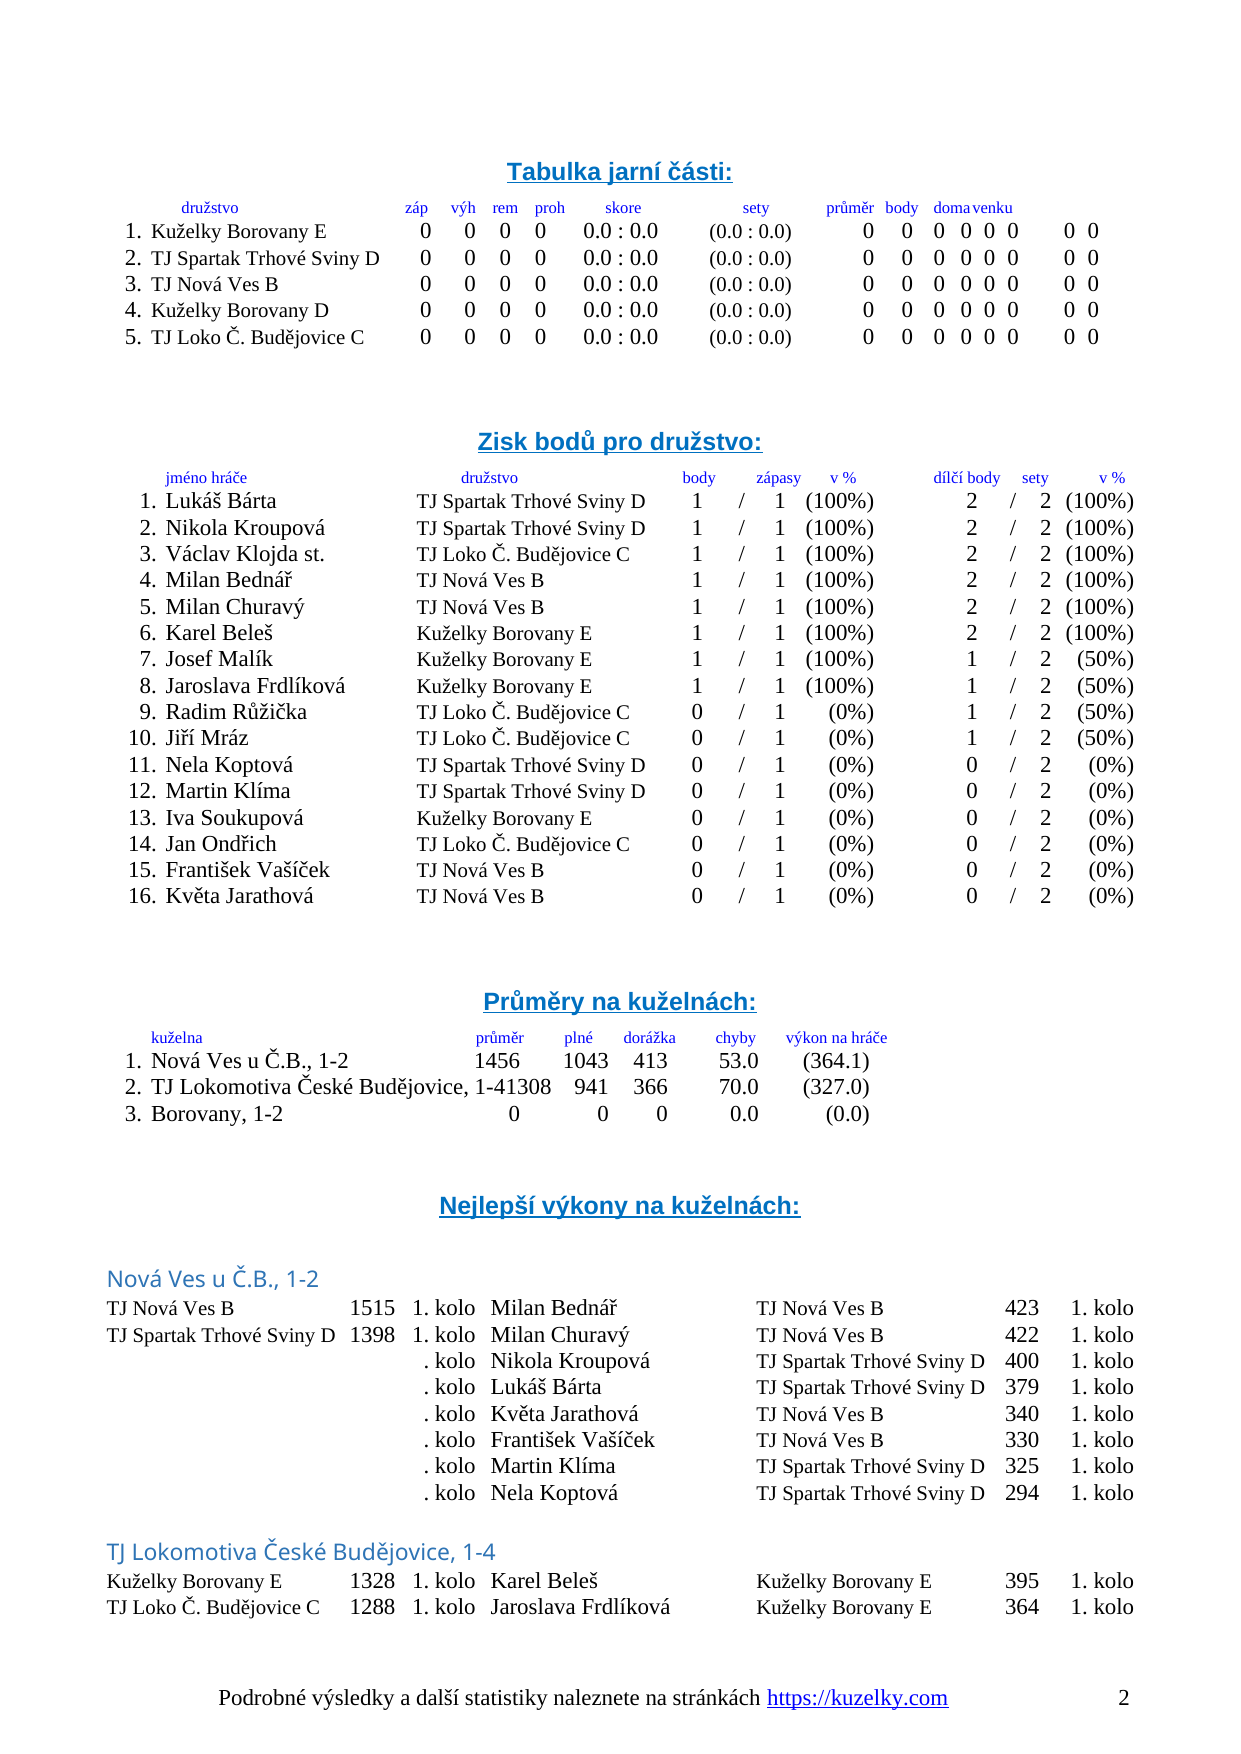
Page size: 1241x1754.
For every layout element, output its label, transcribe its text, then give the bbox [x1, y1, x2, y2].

text 3. Václav Klojda st. TJ Loko Č. Budějovice C 1 / 1 (100%) 2 / 2 (100%) [106, 540, 1134, 566]
text Průměry na kuželnách: [94, 987, 1145, 1015]
text TJ Spartak Trhové Sviny D 1398 1. kolo Milan Churavý TJ Nová Ves B 422 1. kolo [106, 1321, 1134, 1347]
text 6. Karel Beleš Kuželky Borovany E 1 / 1 (100%) 2 / 2 (100%) [106, 619, 1134, 645]
text družstvo záp výh rem proh skore sety průměr body doma venku [106, 198, 1134, 217]
subtitle TJ Lokomotiva České Budějovice, 1-4 [106, 1536, 1134, 1567]
text TJ Loko Č. Budějovice C 1288 1. kolo Jaroslava Frdlíková Kuželky Borovany E 364 1. kolo [106, 1593, 1134, 1620]
text 9. Radim Růžička TJ Loko Č. Budějovice C 0 / 1 (0%) 1 / 2 (50%) [106, 698, 1134, 724]
text 7. Josef Malík Kuželky Borovany E 1 / 1 (100%) 1 / 2 (50%) [106, 645, 1134, 672]
text kuželna průměr plné dorážka chyby výkon na hráče [106, 1028, 1134, 1047]
text . kolo František Vašíček TJ Nová Ves B 330 1. kolo [106, 1426, 1134, 1452]
text 11. Nela Koptová TJ Spartak Trhové Sviny D 0 / 1 (0%) 0 / 2 (0%) [106, 751, 1134, 777]
text 5. Milan Churavý TJ Nová Ves B 1 / 1 (100%) 2 / 2 (100%) [106, 593, 1134, 619]
text 10. Jiří Mráz TJ Loko Č. Budějovice C 0 / 1 (0%) 1 / 2 (50%) [106, 724, 1134, 751]
text Nejlepší výkony na kuželnách: [94, 1191, 1145, 1220]
text 2. Nikola Kroupová TJ Spartak Trhové Sviny D 1 / 1 (100%) 2 / 2 (100%) [106, 514, 1134, 540]
text Tabulka jarní části: [94, 157, 1145, 186]
text Zisk bodů pro družstvo: [94, 427, 1145, 456]
subtitle Nová Ves u Č.B., 1-2 [106, 1263, 1134, 1294]
text . kolo Martin Klíma TJ Spartak Trhové Sviny D 325 1. kolo [106, 1452, 1134, 1479]
text 2. TJ Spartak Trhové Sviny D 0 0 0 0 0.0 : 0.0 (0.0 : 0.0) 0 0 0 0 0 0 0 0 [106, 244, 1134, 270]
text 15. František Vašíček TJ Nová Ves B 0 / 1 (0%) 0 / 2 (0%) [106, 856, 1134, 883]
text . kolo Nela Koptová TJ Spartak Trhové Sviny D 294 1. kolo [106, 1479, 1134, 1505]
text 4. Kuželky Borovany D 0 0 0 0 0.0 : 0.0 (0.0 : 0.0) 0 0 0 0 0 0 0 0 [106, 296, 1134, 323]
text 14. Jan Ondřich TJ Loko Č. Budějovice C 0 / 1 (0%) 0 / 2 (0%) [106, 830, 1134, 856]
text . kolo Nikola Kroupová TJ Spartak Trhové Sviny D 400 1. kolo [106, 1347, 1134, 1373]
text 8. Jaroslava Frdlíková Kuželky Borovany E 1 / 1 (100%) 1 / 2 (50%) [106, 672, 1134, 698]
text 5. TJ Loko Č. Budějovice C 0 0 0 0 0.0 : 0.0 (0.0 : 0.0) 0 0 0 0 0 0 0 0 [106, 323, 1134, 349]
text 3. Borovany, 1-2 0 0 0 0.0 (0.0) [106, 1100, 1134, 1126]
text jméno hráče družstvo body zápasy v % dílčí body sety v % [106, 468, 1134, 487]
text 1. Kuželky Borovany E 0 0 0 0 0.0 : 0.0 (0.0 : 0.0) 0 0 0 0 0 0 0 0 [106, 217, 1134, 244]
text 1. Lukáš Bárta TJ Spartak Trhové Sviny D 1 / 1 (100%) 2 / 2 (100%) [106, 487, 1134, 514]
text 3. TJ Nová Ves B 0 0 0 0 0.0 : 0.0 (0.0 : 0.0) 0 0 0 0 0 0 0 0 [106, 270, 1134, 296]
text 13. Iva Soukupová Kuželky Borovany E 0 / 1 (0%) 0 / 2 (0%) [106, 803, 1134, 830]
text . kolo Květa Jarathová TJ Nová Ves B 340 1. kolo [106, 1400, 1134, 1426]
text 2. TJ Lokomotiva České Budějovice, 1-4 1308 941 366 70.0 (327.0) [106, 1073, 1134, 1100]
text . kolo Lukáš Bárta TJ Spartak Trhové Sviny D 379 1. kolo [106, 1373, 1134, 1400]
text 12. Martin Klíma TJ Spartak Trhové Sviny D 0 / 1 (0%) 0 / 2 (0%) [106, 777, 1134, 803]
text 1. Nová Ves u Č.B., 1-2 1456 1043 413 53.0 (364.1) [106, 1047, 1134, 1073]
text TJ Nová Ves B 1515 1. kolo Milan Bednář TJ Nová Ves B 423 1. kolo [106, 1294, 1134, 1321]
text 4. Milan Bednář TJ Nová Ves B 1 / 1 (100%) 2 / 2 (100%) [106, 566, 1134, 593]
text Kuželky Borovany E 1328 1. kolo Karel Beleš Kuželky Borovany E 395 1. kolo [106, 1567, 1134, 1593]
text 16. Květa Jarathová TJ Nová Ves B 0 / 1 (0%) 0 / 2 (0%) [106, 883, 1134, 909]
